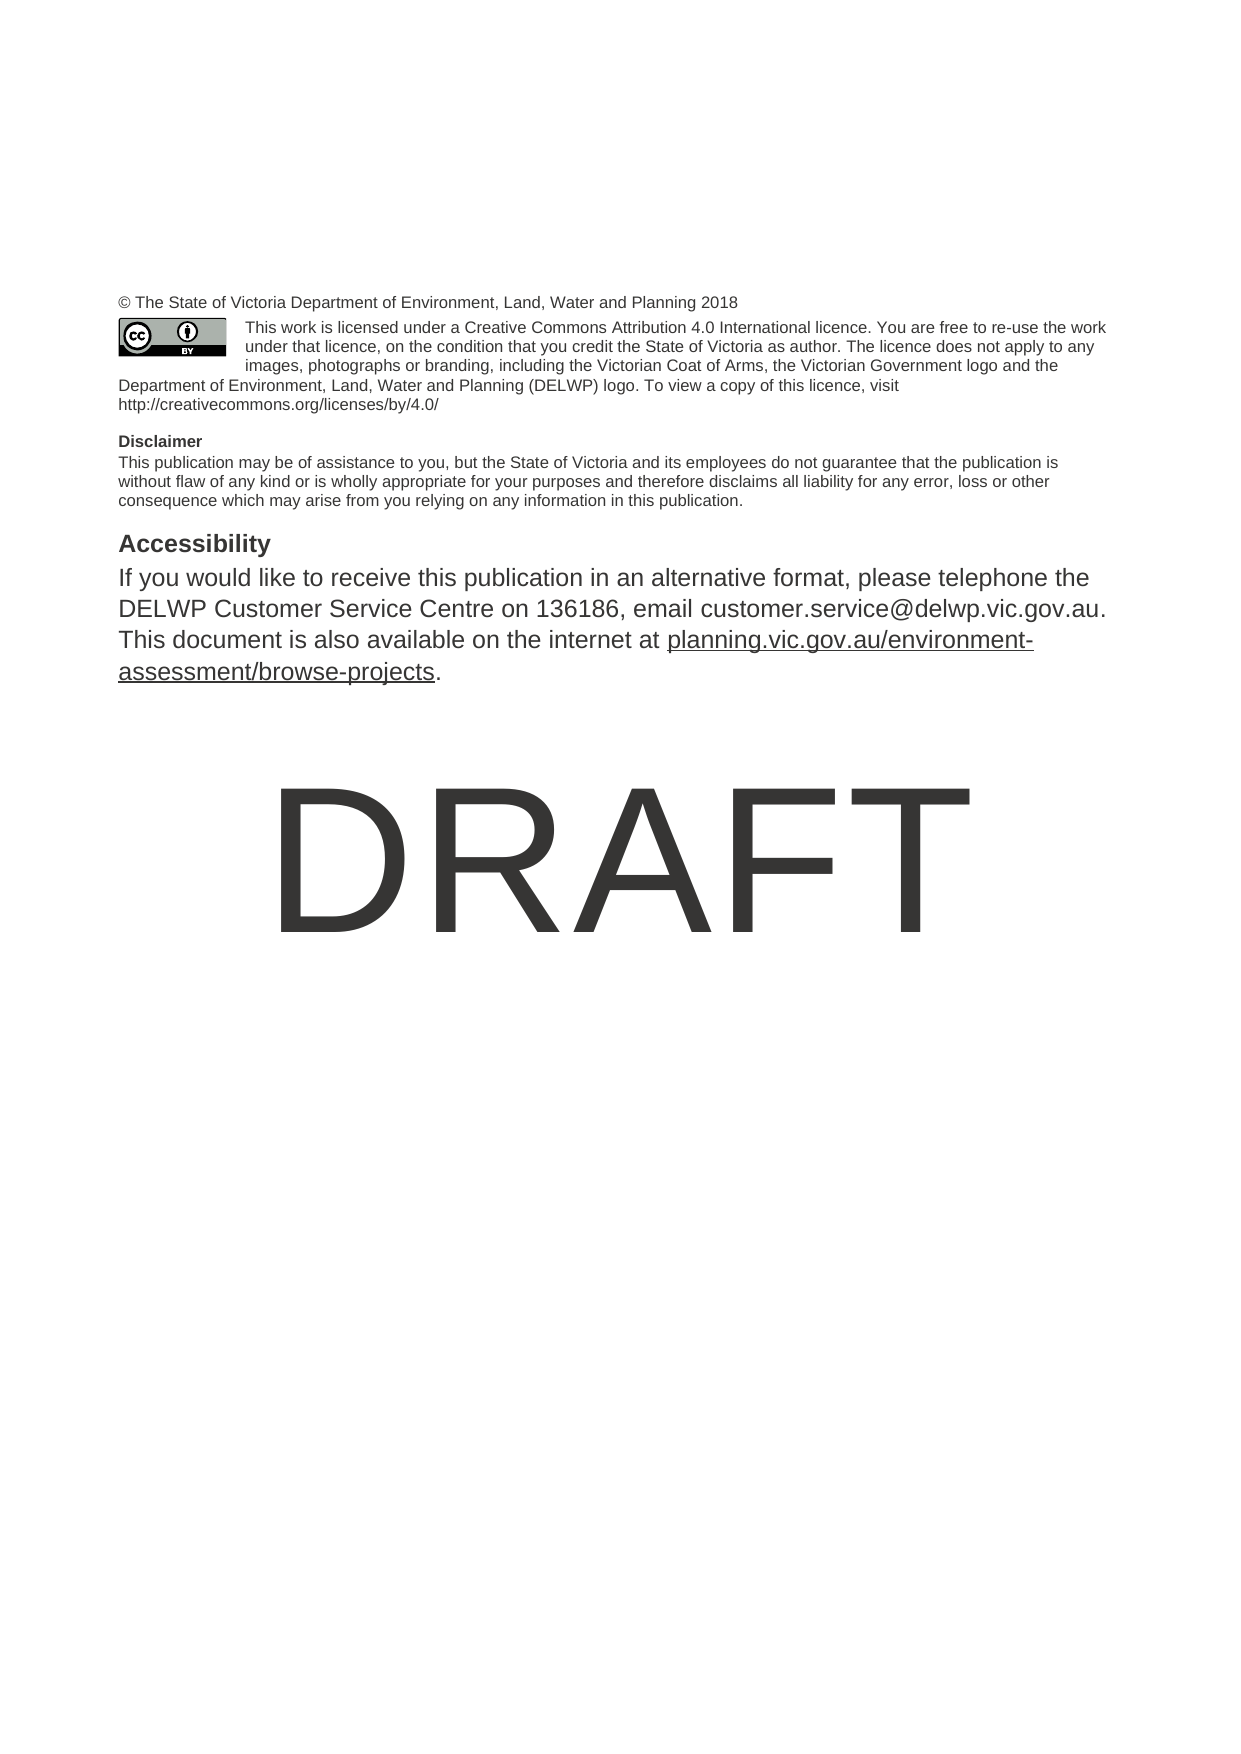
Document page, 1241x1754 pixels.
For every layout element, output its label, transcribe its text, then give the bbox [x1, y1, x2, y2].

table_header © The State of Victoria Department of Environment, Land, Water and Planning 2018 This work is licensed under a Creative Commons Attribution 4.0 International licence. You are free to re-use the work under that licence, on the condition that you credit the State of Victoria as author. The licence does not apply to any images, photographs or branding, including the Victorian Coat of Arms, the Victorian Government logo and the Department of Environment, Land, Water and Planning (DELWP) logo. To view a copy of this licence, visit http://creativecommons.org/licenses/by/4.0/ Disclaimer This publication may be of assistance to you, but the State of Victoria and its employees do not guarantee that the publication is without flaw of any kind or is wholly appropriate for your purposes and therefore disclaims all liability for any error, loss or other consequence which may arise from you relying on any information in this publication. Accessibility If you would like to receive this publication in an alternative format, please telephone the DELWP Customer Service Centre on 136186, email customer.service@delwp.vic.gov.au. This document is also available on the internet at planning.vic.gov.au/environment-assessment/browse-projects. [118, 286, 1122, 686]
